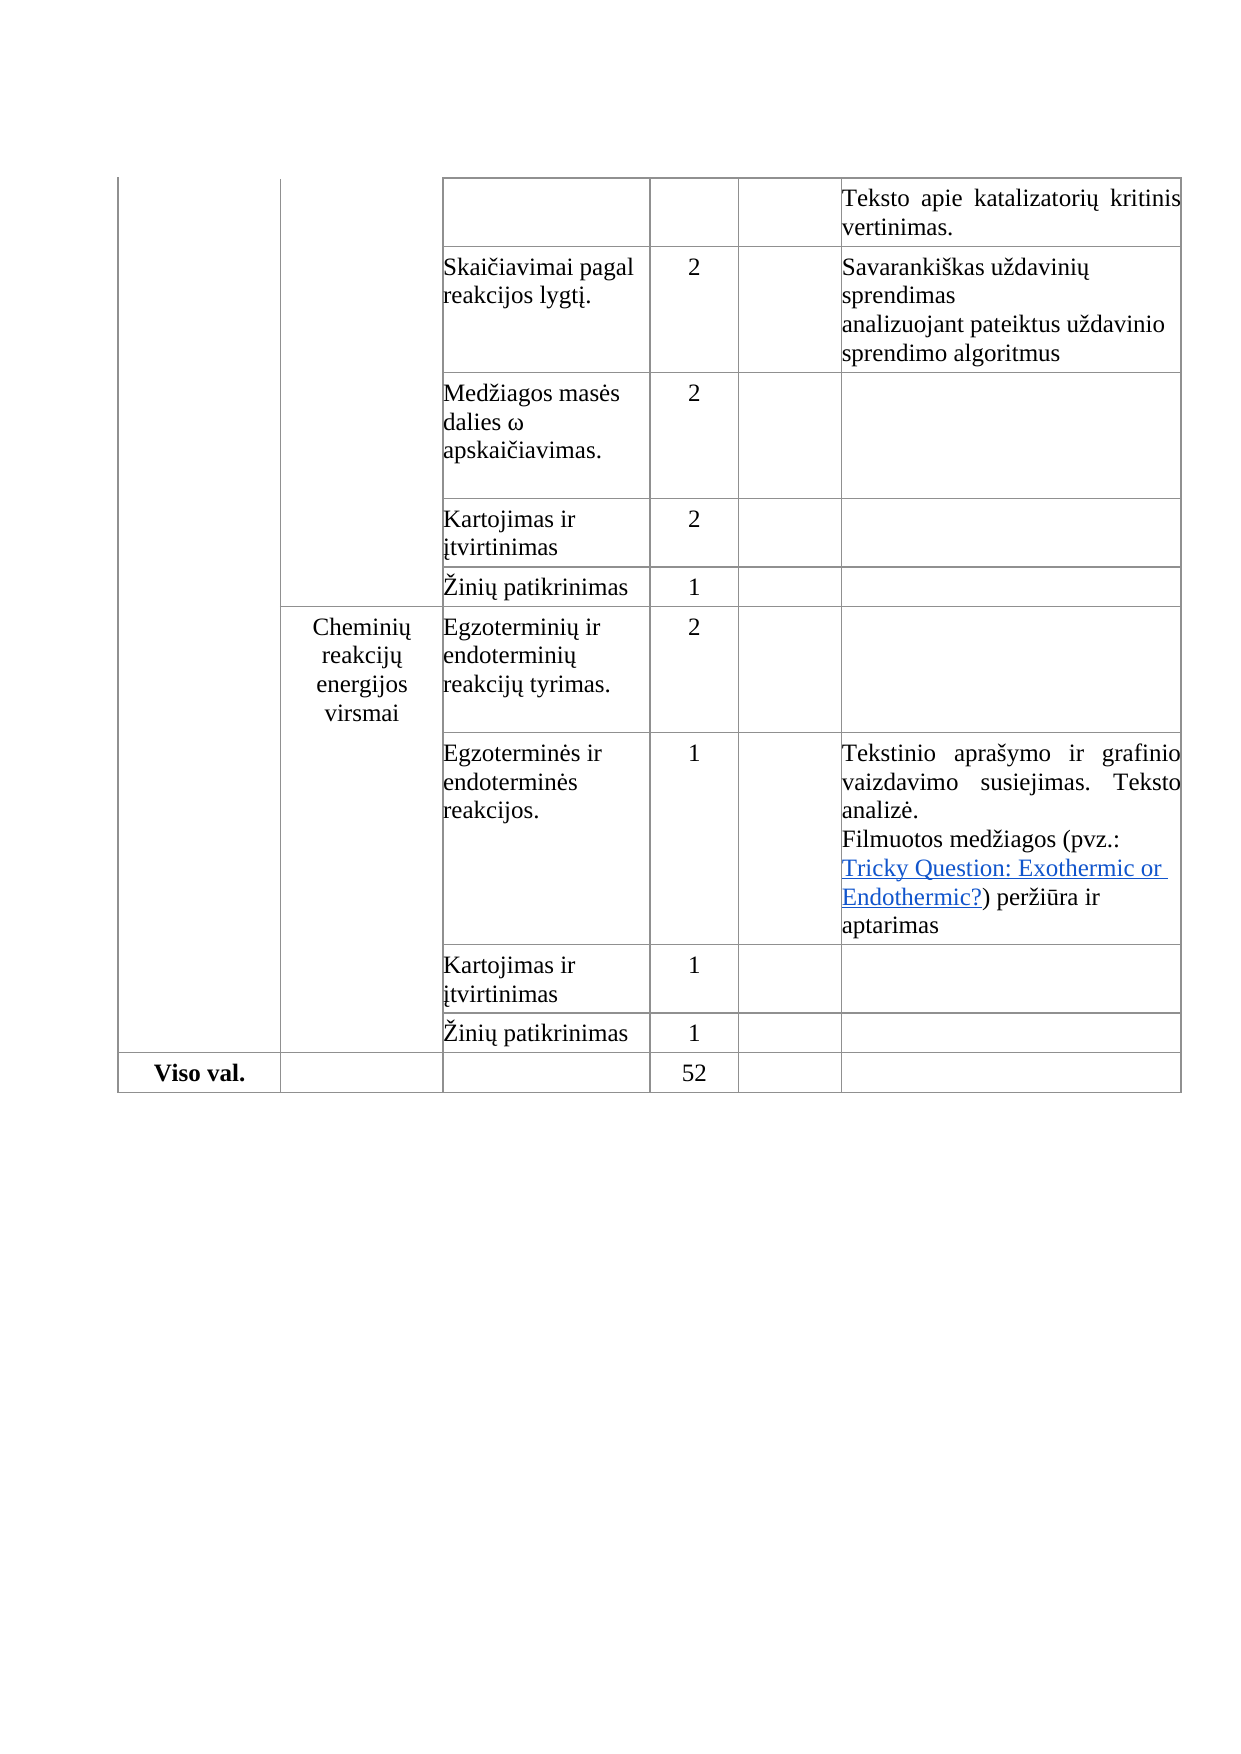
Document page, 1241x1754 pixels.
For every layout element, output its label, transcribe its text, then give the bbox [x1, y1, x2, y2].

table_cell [444, 179, 649, 246]
table_cell [444, 1053, 649, 1092]
table_cell Žinių patikrinimas [444, 1014, 649, 1052]
table_cell [842, 607, 1180, 732]
table_cell [739, 945, 841, 1012]
table_cell 52 [651, 1053, 738, 1092]
table_cell 1 [651, 1014, 738, 1052]
table_cell [842, 499, 1180, 566]
table_cell [842, 945, 1180, 1012]
table_cell [842, 568, 1180, 606]
table_cell 2 [651, 499, 738, 566]
table_cell [739, 179, 841, 246]
table_cell Savarankiškas uždavinių sprendimas analizuojant pateiktus uždavinio sprendimo algoritmus [842, 247, 1180, 372]
table_cell Cheminių reakcijų energijos virsmai [281, 607, 442, 1052]
table_cell Skaičiavimai pagal reakcijos lygtį. [444, 247, 649, 372]
table_cell [739, 247, 841, 372]
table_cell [842, 179, 1180, 246]
table_cell 1 [651, 568, 738, 606]
table_cell [739, 607, 841, 732]
table_cell [739, 1014, 841, 1052]
table_cell 1 [651, 733, 738, 944]
table_cell Kartojimas ir įtvirtinimas [444, 945, 649, 1012]
table_cell Kartojimas ir įtvirtinimas [444, 499, 649, 566]
table_cell [281, 1053, 442, 1092]
table_cell [842, 373, 1180, 497]
table_cell [739, 373, 841, 497]
table_cell 1 [651, 945, 738, 1012]
table_cell Egzoterminės ir endoterminės reakcijos. [444, 733, 649, 944]
table_cell Tekstinio aprašymo ir grafinio vaizdavimo susiejimas. Teksto analizė. Filmuotos medžiagos (pvz.: Tricky Question: Exothermic or Endothermic?) peržiūra ir aptarimas [842, 733, 1180, 944]
table_cell Viso val. [119, 1053, 280, 1092]
table_cell Žinių patikrinimas [444, 568, 649, 606]
table_cell 2 [651, 247, 738, 372]
table_cell [739, 568, 841, 606]
table_cell [739, 733, 841, 944]
table_cell Medžiagos masės dalies ω apskaičiavimas. [444, 373, 649, 497]
table_cell Egzoterminių ir endoterminių reakcijų tyrimas. [444, 607, 649, 732]
table_cell 2 [651, 373, 738, 497]
table_cell [842, 1053, 1180, 1092]
table_cell 2 [651, 607, 738, 732]
table_cell [739, 1053, 841, 1092]
table_cell [842, 1014, 1180, 1052]
table_cell 2 [651, 179, 738, 246]
table_cell [739, 499, 841, 566]
